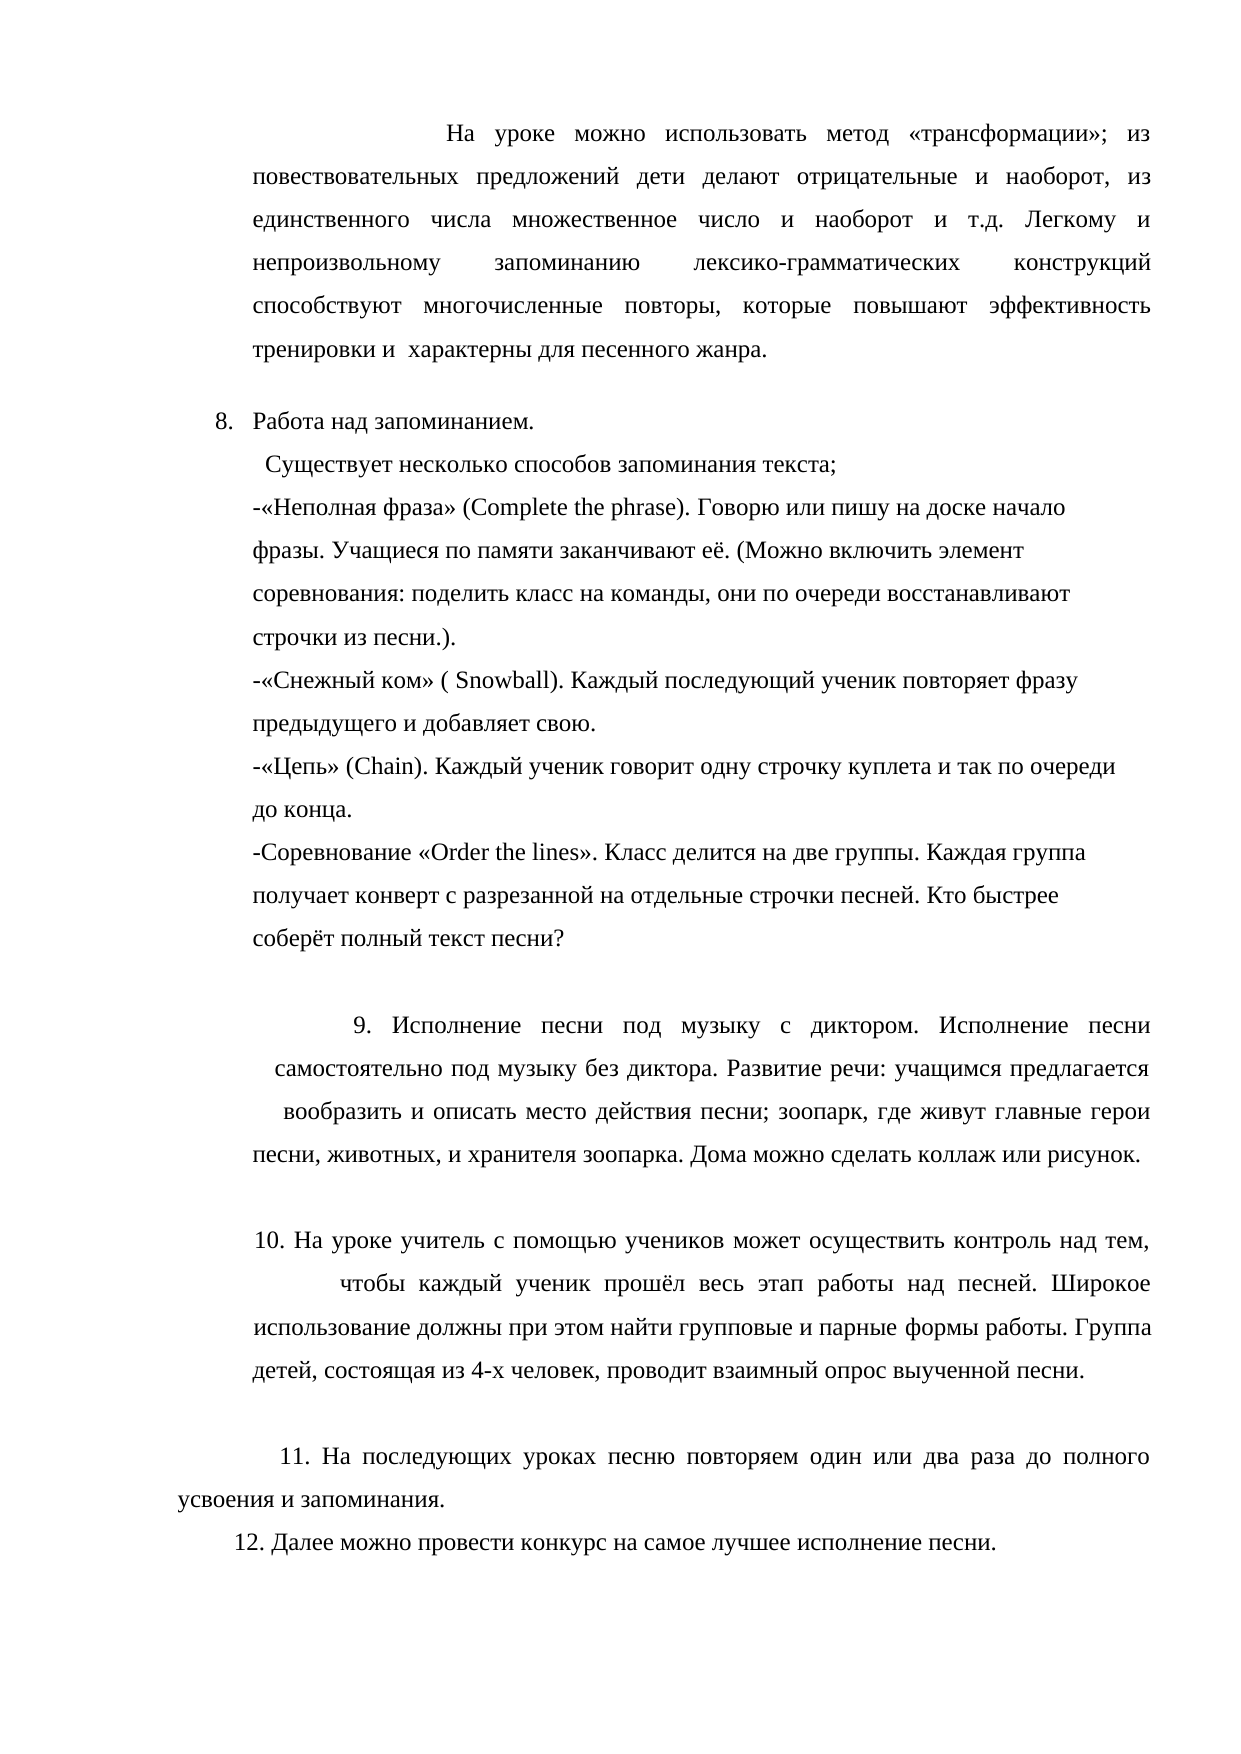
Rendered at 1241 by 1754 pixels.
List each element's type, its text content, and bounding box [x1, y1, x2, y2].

text 9. Исполнение песни под музыку с диктором. Исполнение песни самостоятельно под музыку без диктора. Развитие речи: учащимся предлагается вообразить и описать место действия песни; зоопарк, где живут главные герои песни, животных, и хранителя зоопарка. Дома можно сделать коллаж или рисунок. [177, 1010, 1152, 1168]
text соберёт полный текст песни? [252, 923, 1152, 952]
text фразы. Учащиеся по памяти заканчивают её. (Можно включить элемент [252, 535, 1152, 564]
text соревнования: поделить класс на команды, они по очереди восстанавливают [252, 578, 1152, 607]
text -Соревнование «Order the lines». Класс делится на две группы. Каждая группа [252, 837, 1152, 866]
text предыдущего и добавляет свою. [252, 708, 1152, 737]
text На уроке можно использовать метод «трансформации»; из повествовательных предложений дети делают отрицательные и наоборот, из единственного числа множественное число и наоборот и т.д. Легкому и непроизвольному запоминанию лексико-грамматических конструкций способствуют многочисленные повторы, которые повышают эффективность тренировки и характерны для песенного жанра. [252, 118, 1152, 362]
text -«Неполная фраза» (Complete the phrase). Говорю или пишу на доске начало [252, 492, 1152, 521]
list Работа над запоминанием. [215, 406, 1152, 435]
text строчки из песни.). [252, 622, 1152, 650]
text -«Снежный ком» ( Snowball). Каждый последующий ученик повторяет фразу [252, 665, 1152, 693]
text 11. На последующих уроках песню повторяем один или два раза до полного усвоения и запоминания. [177, 1441, 1152, 1513]
text 10. На уроке учитель с помощью учеников может осуществить контроль над тем, чтобы каждый ученик прошёл весь этап работы над песней. Широкое использование должны при этом найти групповые и парные формы работы. Группа детей, состоящая из 4-х человек, проводит взаимный опрос выученной песни. [177, 1225, 1152, 1383]
text 12. Далее можно провести конкурс на самое лучшее исполнение песни. [177, 1527, 1152, 1556]
text получает конверт с разрезанной на отдельные строчки песней. Кто быстрее [252, 880, 1152, 909]
text -«Цепь» (Сhain). Каждый ученик говорит одну строчку куплета и так по очереди [252, 751, 1152, 780]
text Существует несколько способов запоминания текста; [252, 449, 1152, 478]
text до конца. [252, 794, 1152, 823]
